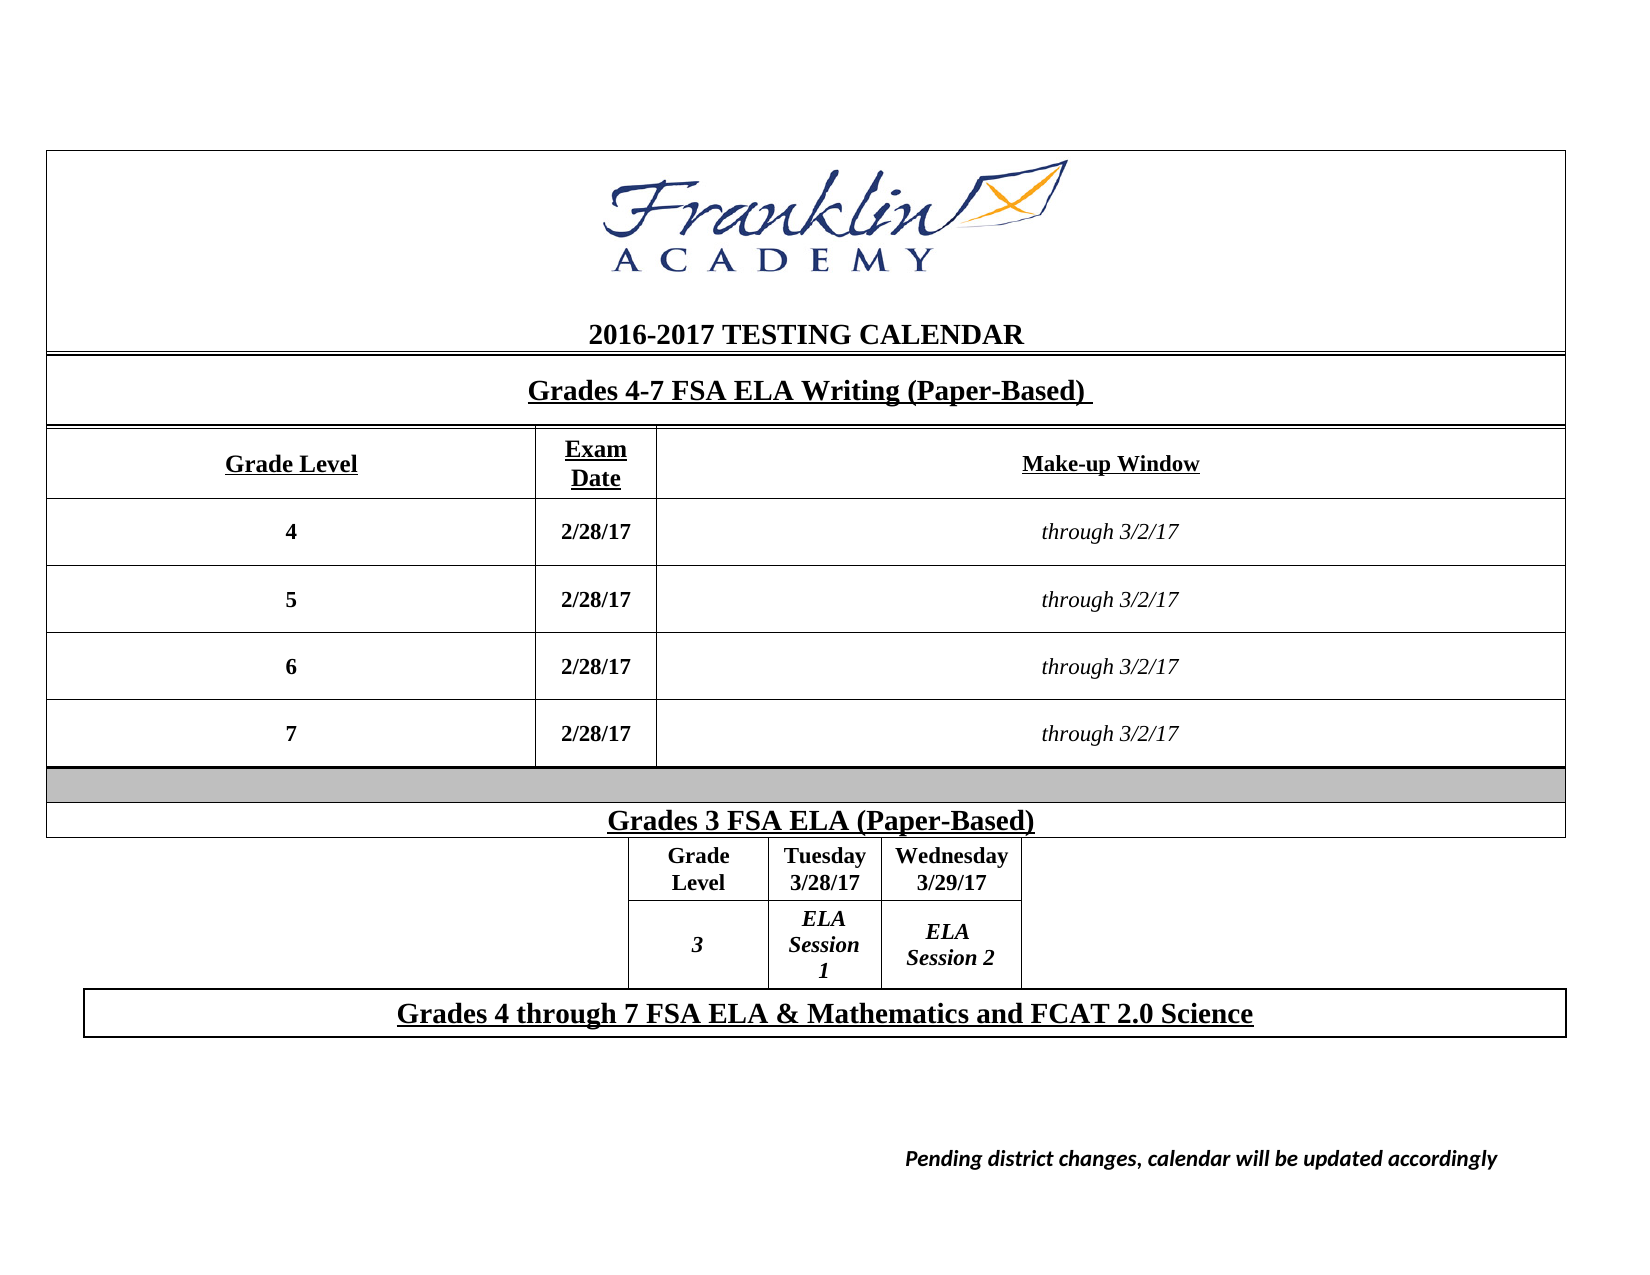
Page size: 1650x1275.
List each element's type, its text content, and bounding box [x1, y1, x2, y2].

table_cell 7 [47, 700, 535, 766]
table_cell 4 [47, 499, 535, 565]
table_cell ELA Session 2 [882, 901, 1021, 988]
table_header Grade Level [629, 838, 768, 900]
table_cell Exam Date [536, 429, 656, 498]
table_cell through 3/2/17 [657, 566, 1565, 632]
table_header Wednesday 3/29/17 [882, 838, 1021, 900]
table_header Tuesday 3/28/17 [769, 838, 881, 900]
picture [528, 151, 1085, 284]
table_cell ELA Session 1 [769, 901, 881, 988]
table_cell 2/28/17 [536, 499, 656, 565]
table_cell through 3/2/17 [657, 700, 1565, 766]
table_cell 5 [47, 566, 535, 632]
table_cell 2/28/17 [536, 700, 656, 766]
table_cell 2/28/17 [536, 633, 656, 699]
table_header [47, 769, 1565, 802]
table_cell 6 [47, 633, 535, 699]
table_cell 2/28/17 [536, 566, 656, 632]
table_cell Grades 3 FSA ELA (Paper-Based) [47, 803, 1565, 837]
table_cell through 3/2/17 [657, 633, 1565, 699]
table_header 2016-2017 TESTING CALENDAR [47, 151, 1565, 351]
table_cell 3 [629, 901, 768, 988]
table_cell Make-up Window [657, 429, 1565, 498]
table_cell Grade Level [47, 429, 535, 498]
table_cell Grades 4-7 FSA ELA Writing (Paper-Based) [47, 356, 1565, 424]
table_cell through 3/2/17 [657, 499, 1565, 565]
